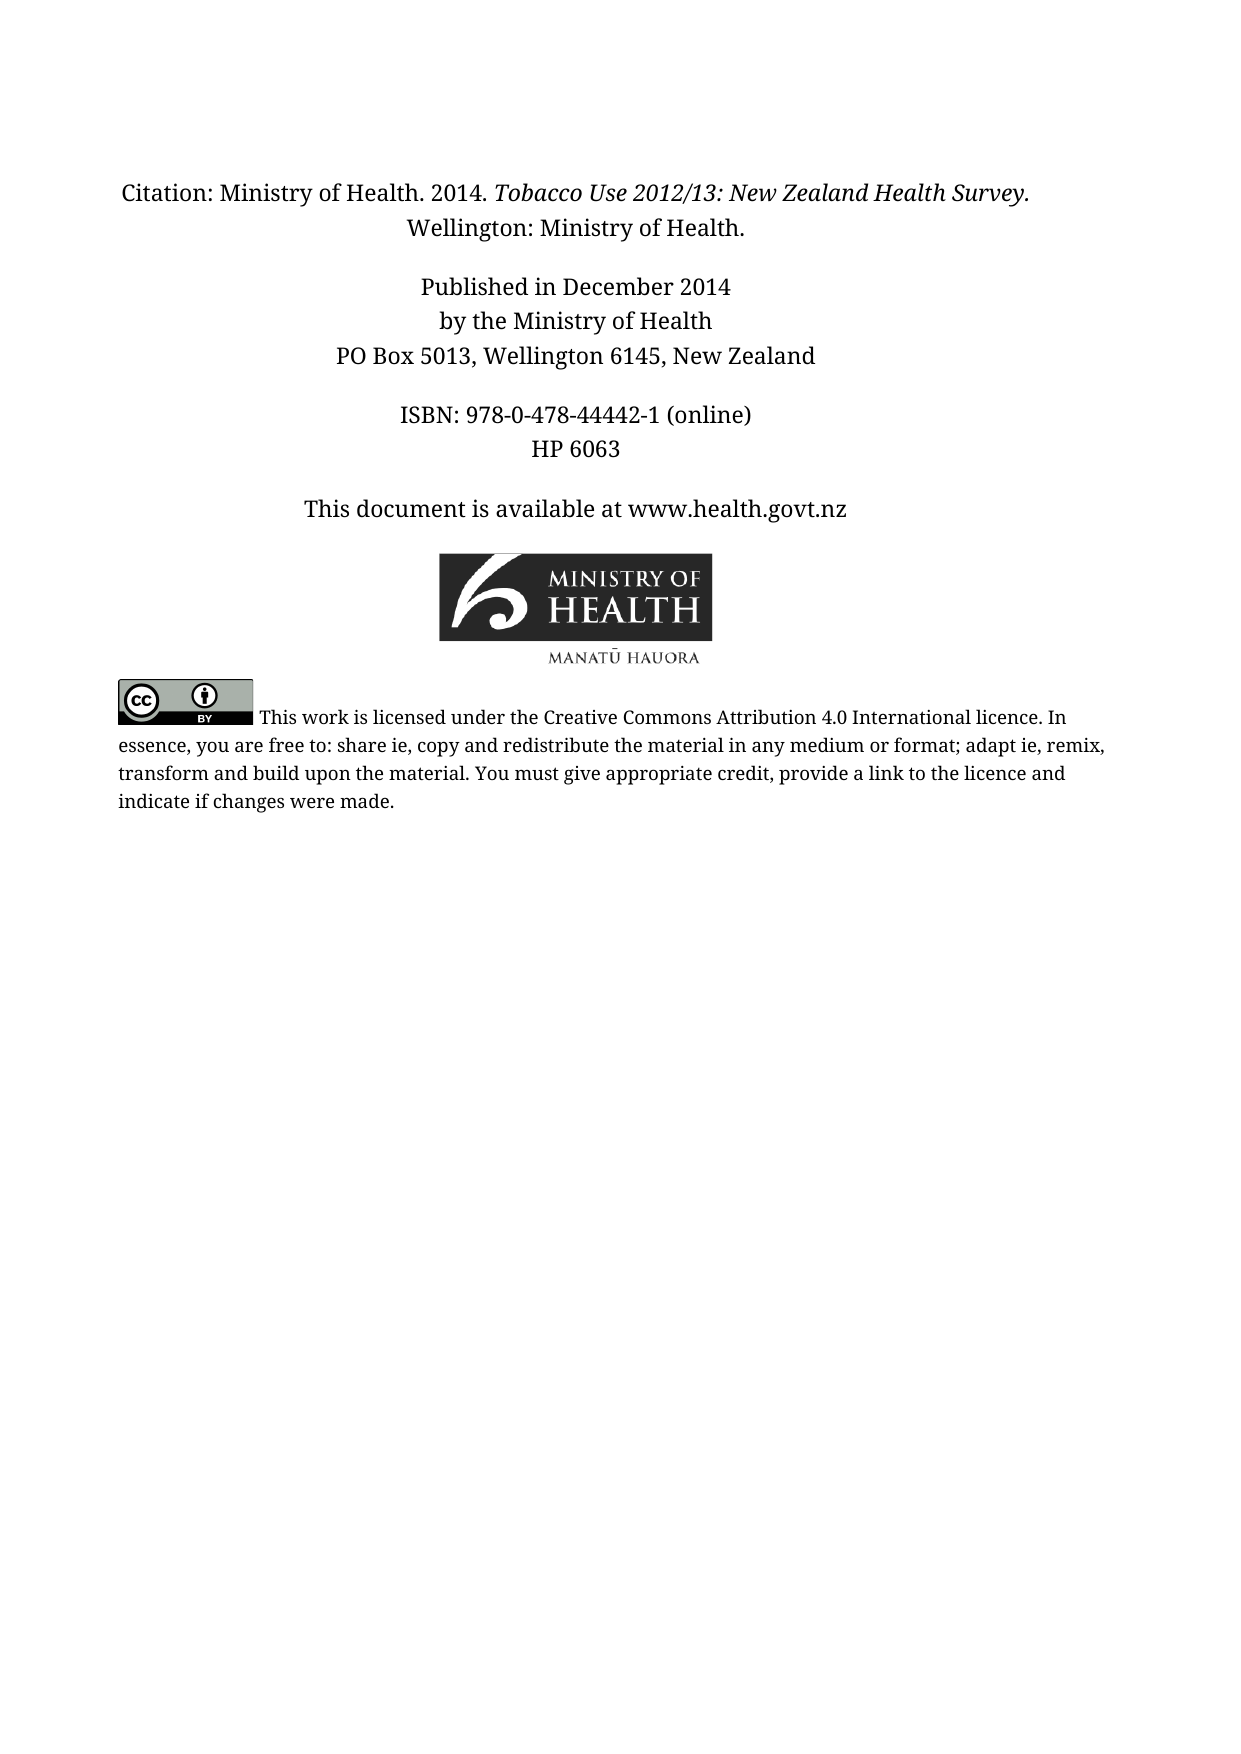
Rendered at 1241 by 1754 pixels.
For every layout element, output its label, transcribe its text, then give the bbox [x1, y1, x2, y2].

text Published in December 2014 by the Ministry of Health PO Box 5013, Wellington 6145, New Zealand [118, 271, 1033, 371]
text ISBN: 978-0-478-44442-1 (online) HP 6063 [118, 399, 1033, 465]
subtitle This work is licensed under the Creative Commons Attribution 4.0 International licence. In essence, you are free to: share ie, copy and redistribute the material in any medium or format; adapt ie, remix, transform and build upon the material. You must give appropriate credit, provide a link to the licence and indicate if changes were made. [118, 679, 1122, 814]
text Citation: Ministry of Health. 2014. Tobacco Use 2012/13: New Zealand Health Survey. Wellington: Ministry of Health. [118, 177, 1033, 243]
picture [118, 679, 254, 725]
text This document is available at www.health.govt.nz [118, 493, 1033, 524]
